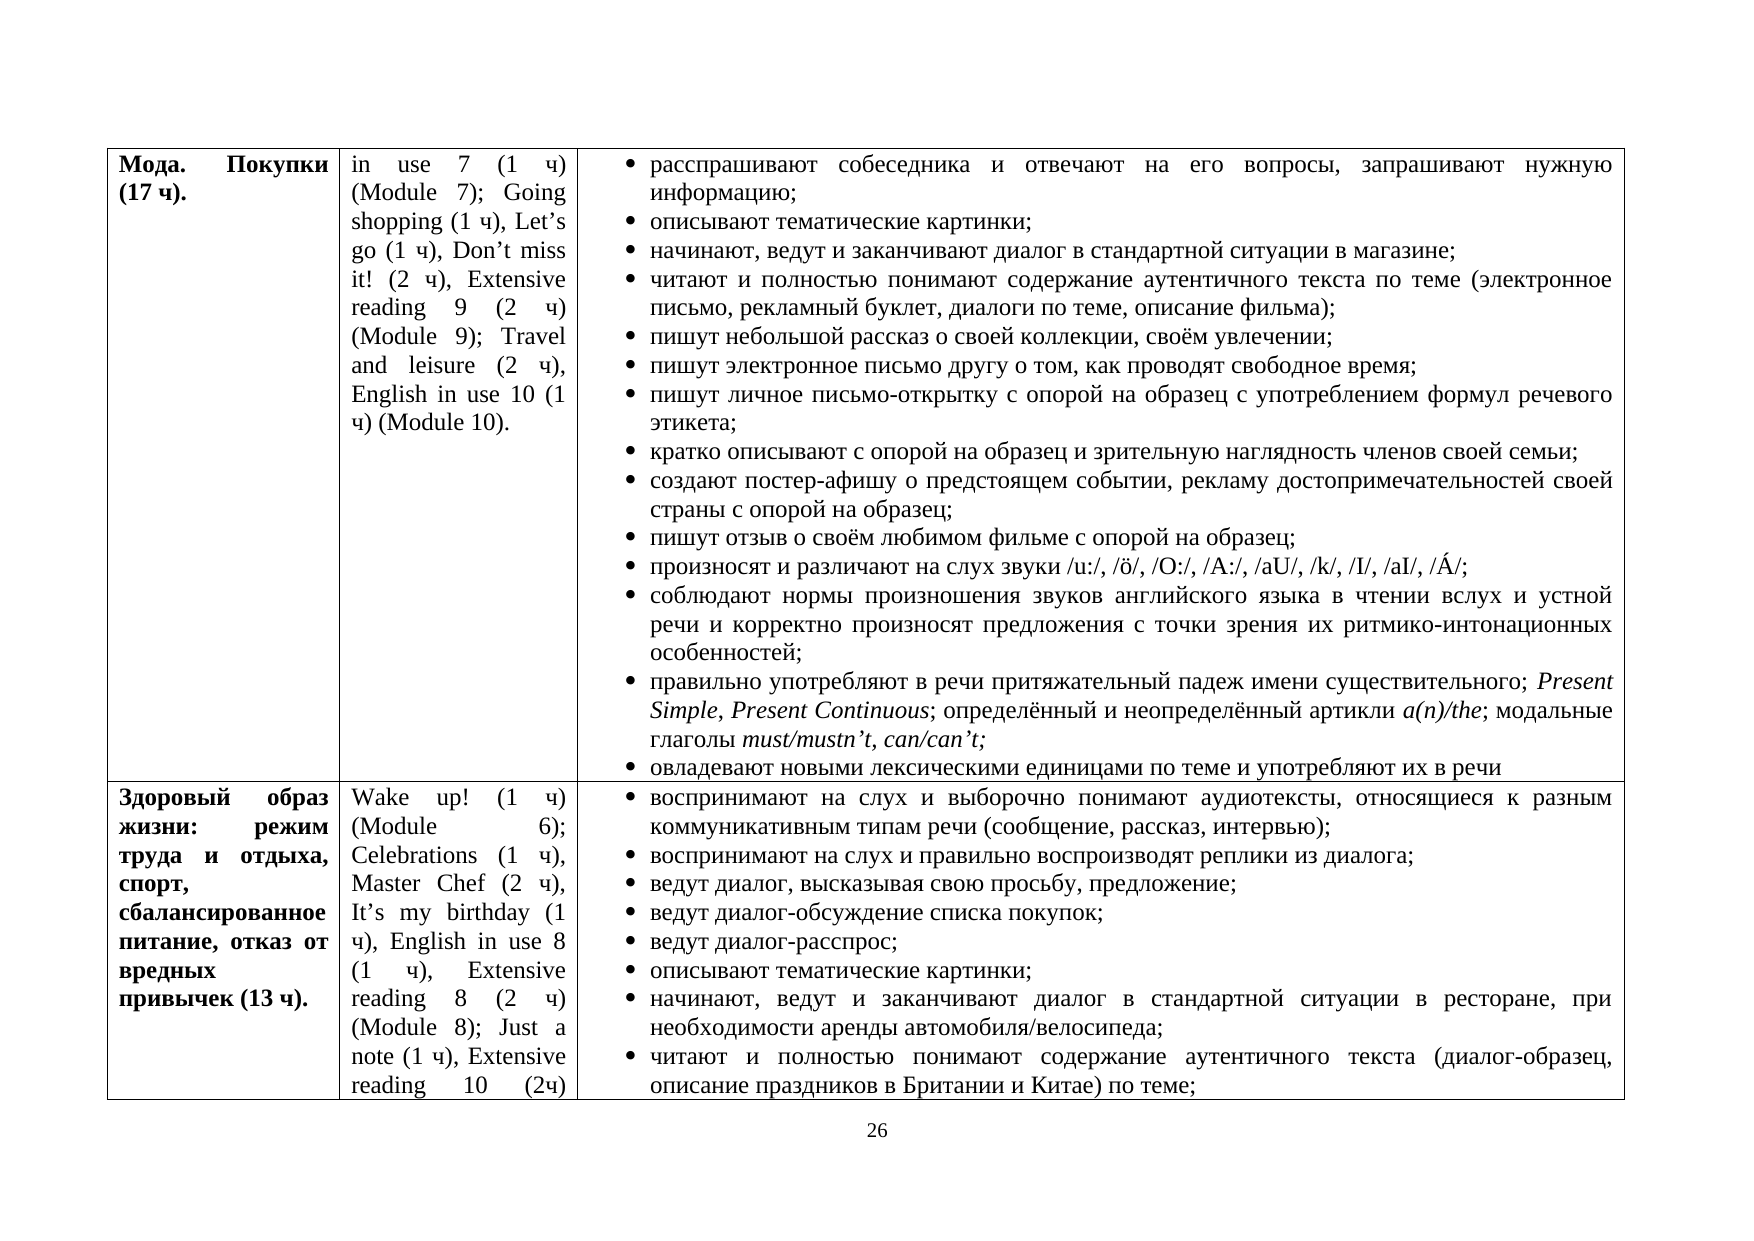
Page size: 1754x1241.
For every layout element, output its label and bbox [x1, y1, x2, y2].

table_cell [108, 782, 339, 1098]
table_cell [340, 149, 577, 781]
table_cell [108, 149, 339, 781]
table_cell [340, 782, 577, 1098]
table_cell [578, 149, 1624, 781]
table_cell [578, 782, 1624, 1098]
